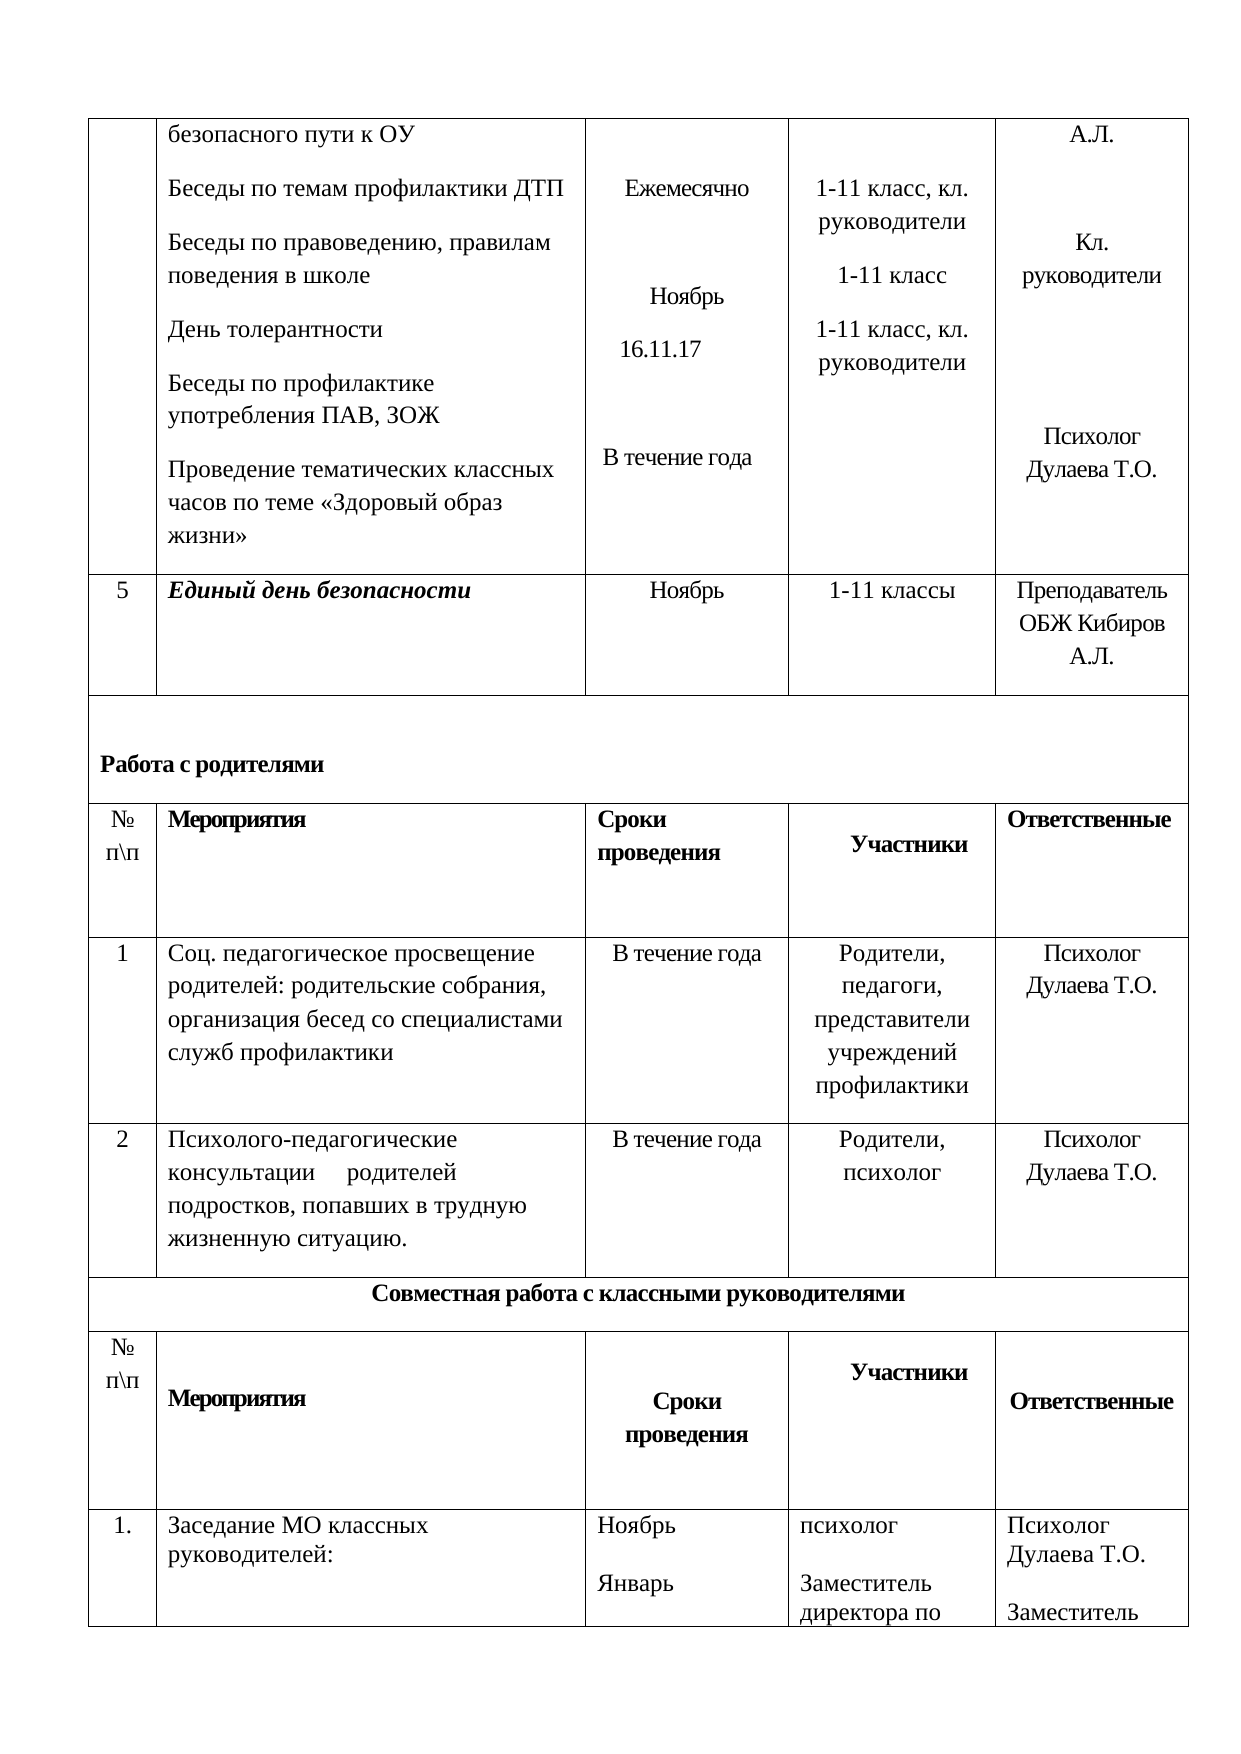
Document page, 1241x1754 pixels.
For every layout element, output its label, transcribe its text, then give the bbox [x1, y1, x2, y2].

table_cell 1. [89, 1510, 156, 1626]
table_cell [586, 119, 788, 574]
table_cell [789, 1510, 995, 1626]
table_cell Работа с родителями [89, 696, 1188, 803]
table_cell Родители, педагоги, представители учреждений профилактики [789, 938, 995, 1123]
table_cell Ноябрь [586, 575, 788, 694]
table_cell Сроки проведения [586, 804, 788, 937]
table_cell Мероприятия [157, 804, 585, 937]
table_cell Единый день безопасности [157, 575, 585, 694]
table_cell В течение года [586, 938, 788, 1123]
table_cell Участники [789, 804, 995, 937]
table_cell Родители, психолог [789, 1124, 995, 1277]
table_cell Участники [789, 1332, 995, 1509]
table_cell Психолог Дулаева Т.О. [996, 1124, 1188, 1277]
table_cell Сроки проведения [586, 1332, 788, 1509]
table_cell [996, 119, 1188, 574]
table_cell 1-11 классы [789, 575, 995, 694]
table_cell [996, 1510, 1188, 1626]
table_cell Ответственные [996, 804, 1188, 937]
table_cell Соц. педагогическое просвещение родителей: родительские собрания, организация бесед со специалистами служб профилактики [157, 938, 585, 1123]
table_cell 1 [89, 938, 156, 1123]
table_cell 5 [89, 575, 156, 694]
table_cell № п\п [89, 1332, 156, 1509]
table_cell Психолого-педагогические консультации родителей подростков, попавших в трудную жизненную ситуацию. [157, 1124, 585, 1277]
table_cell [157, 1510, 585, 1626]
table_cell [789, 119, 995, 574]
table_cell Ответственные [996, 1332, 1188, 1509]
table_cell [157, 119, 585, 574]
table_cell Ноябрь Январь Март [586, 1510, 788, 1626]
table_cell Мероприятия [157, 1332, 585, 1509]
table_cell Совместная работа с классными руководителями [89, 1278, 1188, 1331]
table_cell 4 [89, 119, 156, 574]
table_cell В течение года [586, 1124, 788, 1277]
table_cell Преподаватель ОБЖ Кибиров А.Л. [996, 575, 1188, 694]
table_cell Психолог Дулаева Т.О. [996, 938, 1188, 1123]
table_cell 2 [89, 1124, 156, 1277]
table_cell № п\п [89, 804, 156, 937]
